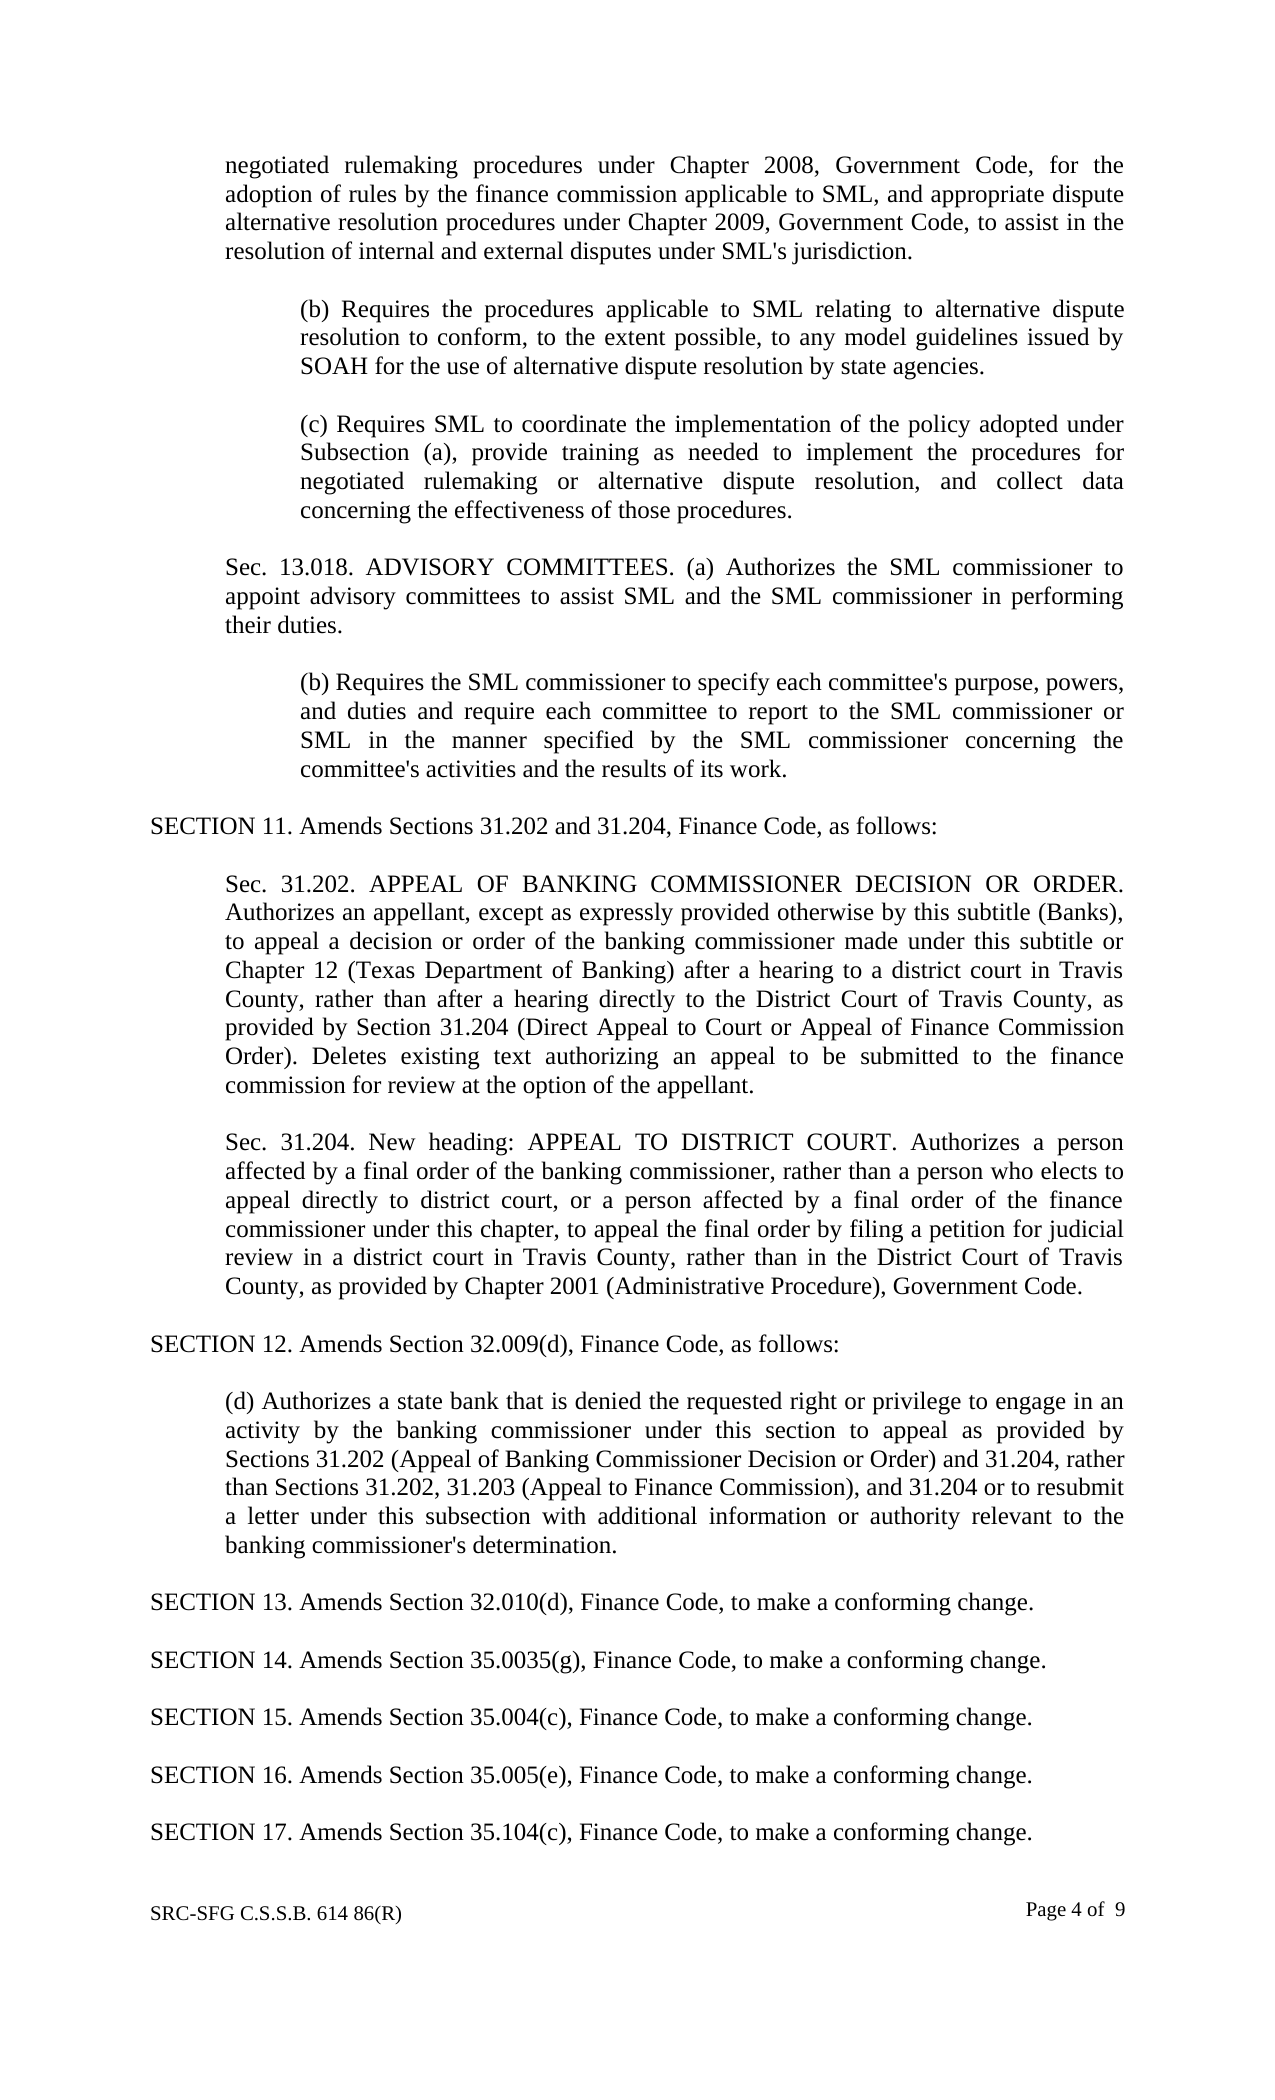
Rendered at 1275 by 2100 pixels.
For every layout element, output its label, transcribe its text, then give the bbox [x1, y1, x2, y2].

text Sec. 13.018. ADVISORY COMMITTEES. (a) Authorizes the SML commissioner to appoint advisory committees to assist SML and the SML commissioner in performing their duties. [225, 552, 1125, 639]
text SECTION 17. Amends Section 35.104(c), Finance Code, to make a conforming change. [150, 1817, 1125, 1846]
text SECTION 14. Amends Section 35.0035(g), Finance Code, to make a conforming change. [150, 1645, 1125, 1674]
text SECTION 13. Amends Section 32.010(d), Finance Code, to make a conforming change. [150, 1587, 1125, 1616]
text (c) Requires SML to coordinate the implementation of the policy adopted under Subsection (a), provide training as needed to implement the procedures for negotiated rulemaking or alternative dispute resolution, and collect data concerning the effectiveness of those procedures. [300, 409, 1125, 524]
text SECTION 16. Amends Section 35.005(e), Finance Code, to make a conforming change. [150, 1760, 1125, 1789]
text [225, 150, 1125, 265]
text (b) Requires the SML commissioner to specify each committee's purpose, powers, and duties and require each committee to report to the SML commissioner or SML in the manner specified by the SML commissioner concerning the committee's activities and the results of its work. [300, 667, 1125, 782]
text (b) Requires the procedures applicable to SML relating to alternative dispute resolution to conform, to the extent possible, to any model guidelines issued by SOAH for the use of alternative dispute resolution by state agencies. [300, 294, 1125, 380]
text SECTION 11. Amends Sections 31.202 and 31.204, Finance Code, as follows: [150, 811, 1125, 840]
text SECTION 15. Amends Section 35.004(c), Finance Code, to make a conforming change. [150, 1702, 1125, 1731]
text Sec. 31.204. New heading: APPEAL TO DISTRICT COURT. Authorizes a person affected by a final order of the banking commissioner, rather than a person who elects to appeal directly to district court, or a person affected by a final order of the finance commissioner under this chapter, to appeal the final order by filing a petition for judicial review in a district court in Travis County, rather than in the District Court of Travis County, as provided by Chapter 2001 (Administrative Procedure), Government Code. [225, 1127, 1125, 1300]
text Sec. 31.202. APPEAL OF BANKING COMMISSIONER DECISION OR ORDER. Authorizes an appellant, except as expressly provided otherwise by this subtitle (Banks), to appeal a decision or order of the banking commissioner made under this subtitle or Chapter 12 (Texas Department of Banking) after a hearing to a district court in Travis County, rather than after a hearing directly to the District Court of Travis County, as provided by Section 31.204 (Direct Appeal to Court or Appeal of Finance Commission Order). Deletes existing text authorizing an appeal to be submitted to the finance commission for review at the option of the appellant. [225, 869, 1125, 1099]
text SECTION 12. Amends Section 32.009(d), Finance Code, as follows: [150, 1329, 1125, 1357]
text (d) Authorizes a state bank that is denied the requested right or privilege to engage in an activity by the banking commissioner under this section to appeal as provided by Sections 31.202 (Appeal of Banking Commissioner Decision or Order) and 31.204, rather than Sections 31.202, 31.203 (Appeal to Finance Commission), and 31.204 or to resubmit a letter under this subsection with additional information or authority relevant to the banking commissioner's determination. [225, 1386, 1125, 1559]
